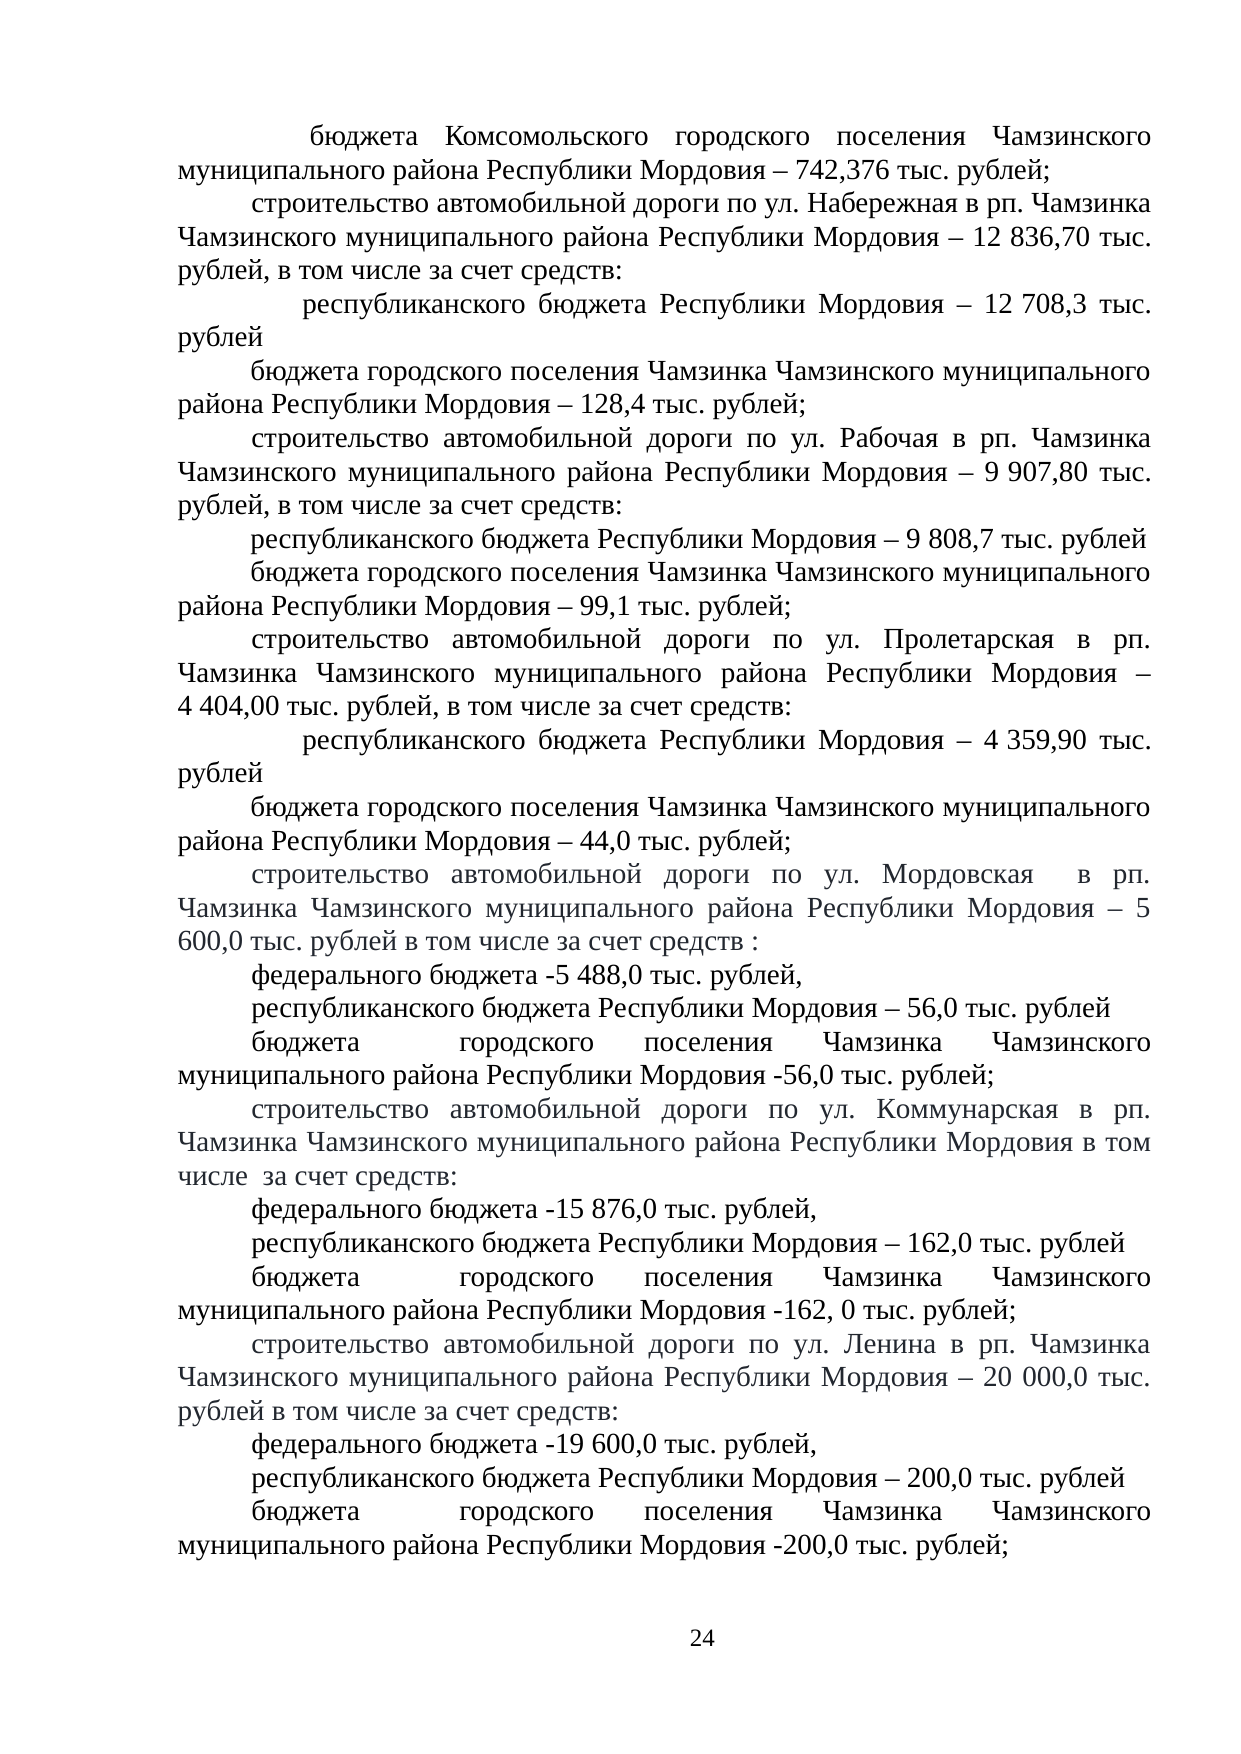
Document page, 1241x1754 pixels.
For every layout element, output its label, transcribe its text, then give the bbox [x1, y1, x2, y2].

text строительство автомобильной дороги по ул. Мордовская в рп. Чамзинка Чамзинского муниципального района Республики Мордовия – 5 600,0 тыс. рублей в том числе за счет средств : [177, 856, 1152, 957]
text федерального бюджета -19 600,0 тыс. рублей, [177, 1426, 1152, 1460]
text бюджета городского поселения Чамзинка Чамзинского муниципального района Республики Мордовия – 128,4 тыс. рублей; [177, 353, 1152, 420]
text бюджета городского поселения Чамзинка Чамзинского муниципального района Республики Мордовия – 44,0 тыс. рублей; [177, 789, 1152, 856]
text строительство автомобильной дороги по ул. Пролетарская в рп. Чамзинка Чамзинского муниципального района Республики Мордовия – 4 404,00 тыс. рублей, в том числе за счет средств: [177, 621, 1152, 722]
text республиканского бюджета Республики Мордовия – 200,0 тыс. рублей [177, 1460, 1152, 1493]
text бюджета Комсомольского городского поселения Чамзинского муниципального района Республики Мордовия – 742,376 тыс. рублей; [177, 118, 1152, 185]
text республиканского бюджета Республики Мордовия – 162,0 тыс. рублей [177, 1225, 1152, 1259]
text бюджета городского поселения Чамзинка Чамзинского муниципального района Республики Мордовия -200,0 тыс. рублей; [177, 1493, 1152, 1561]
text республиканского бюджета Республики Мордовия – 9 808,7 тыс. рублей [177, 521, 1152, 554]
text строительство автомобильной дороги по ул. Набережная в рп. Чамзинка Чамзинского муниципального района Республики Мордовия – 12 836,70 тыс. рублей, в том числе за счет средств: [177, 185, 1152, 286]
text бюджета городского поселения Чамзинка Чамзинского муниципального района Республики Мордовия -56,0 тыс. рублей; [177, 1024, 1152, 1091]
text строительство автомобильной дороги по ул. Рабочая в рп. Чамзинка Чамзинского муниципального района Республики Мордовия – 9 907,80 тыс. рублей, в том числе за счет средств: [177, 420, 1152, 521]
text строительство автомобильной дороги по ул. Ленина в рп. Чамзинка Чамзинского муниципального района Республики Мордовия – 20 000,0 тыс. рублей в том числе за счет средств: [177, 1326, 1152, 1426]
text республиканского бюджета Республики Мордовия – 56,0 тыс. рублей [177, 990, 1152, 1024]
text бюджета городского поселения Чамзинка Чамзинского муниципального района Республики Мордовия – 99,1 тыс. рублей; [177, 554, 1152, 621]
text федерального бюджета -15 876,0 тыс. рублей, [177, 1192, 1152, 1225]
text строительство автомобильной дороги по ул. Коммунарская в рп. Чамзинка Чамзинского муниципального района Республики Мордовия в том числе за счет средств: [177, 1091, 1152, 1192]
text бюджета городского поселения Чамзинка Чамзинского муниципального района Республики Мордовия -162, 0 тыс. рублей; [177, 1259, 1152, 1326]
text республиканского бюджета Республики Мордовия – 12 708,3 тыс. рублей [177, 286, 1152, 353]
text республиканского бюджета Республики Мордовия – 4 359,90 тыс. рублей [177, 722, 1152, 789]
text федерального бюджета -5 488,0 тыс. рублей, [177, 957, 1152, 990]
